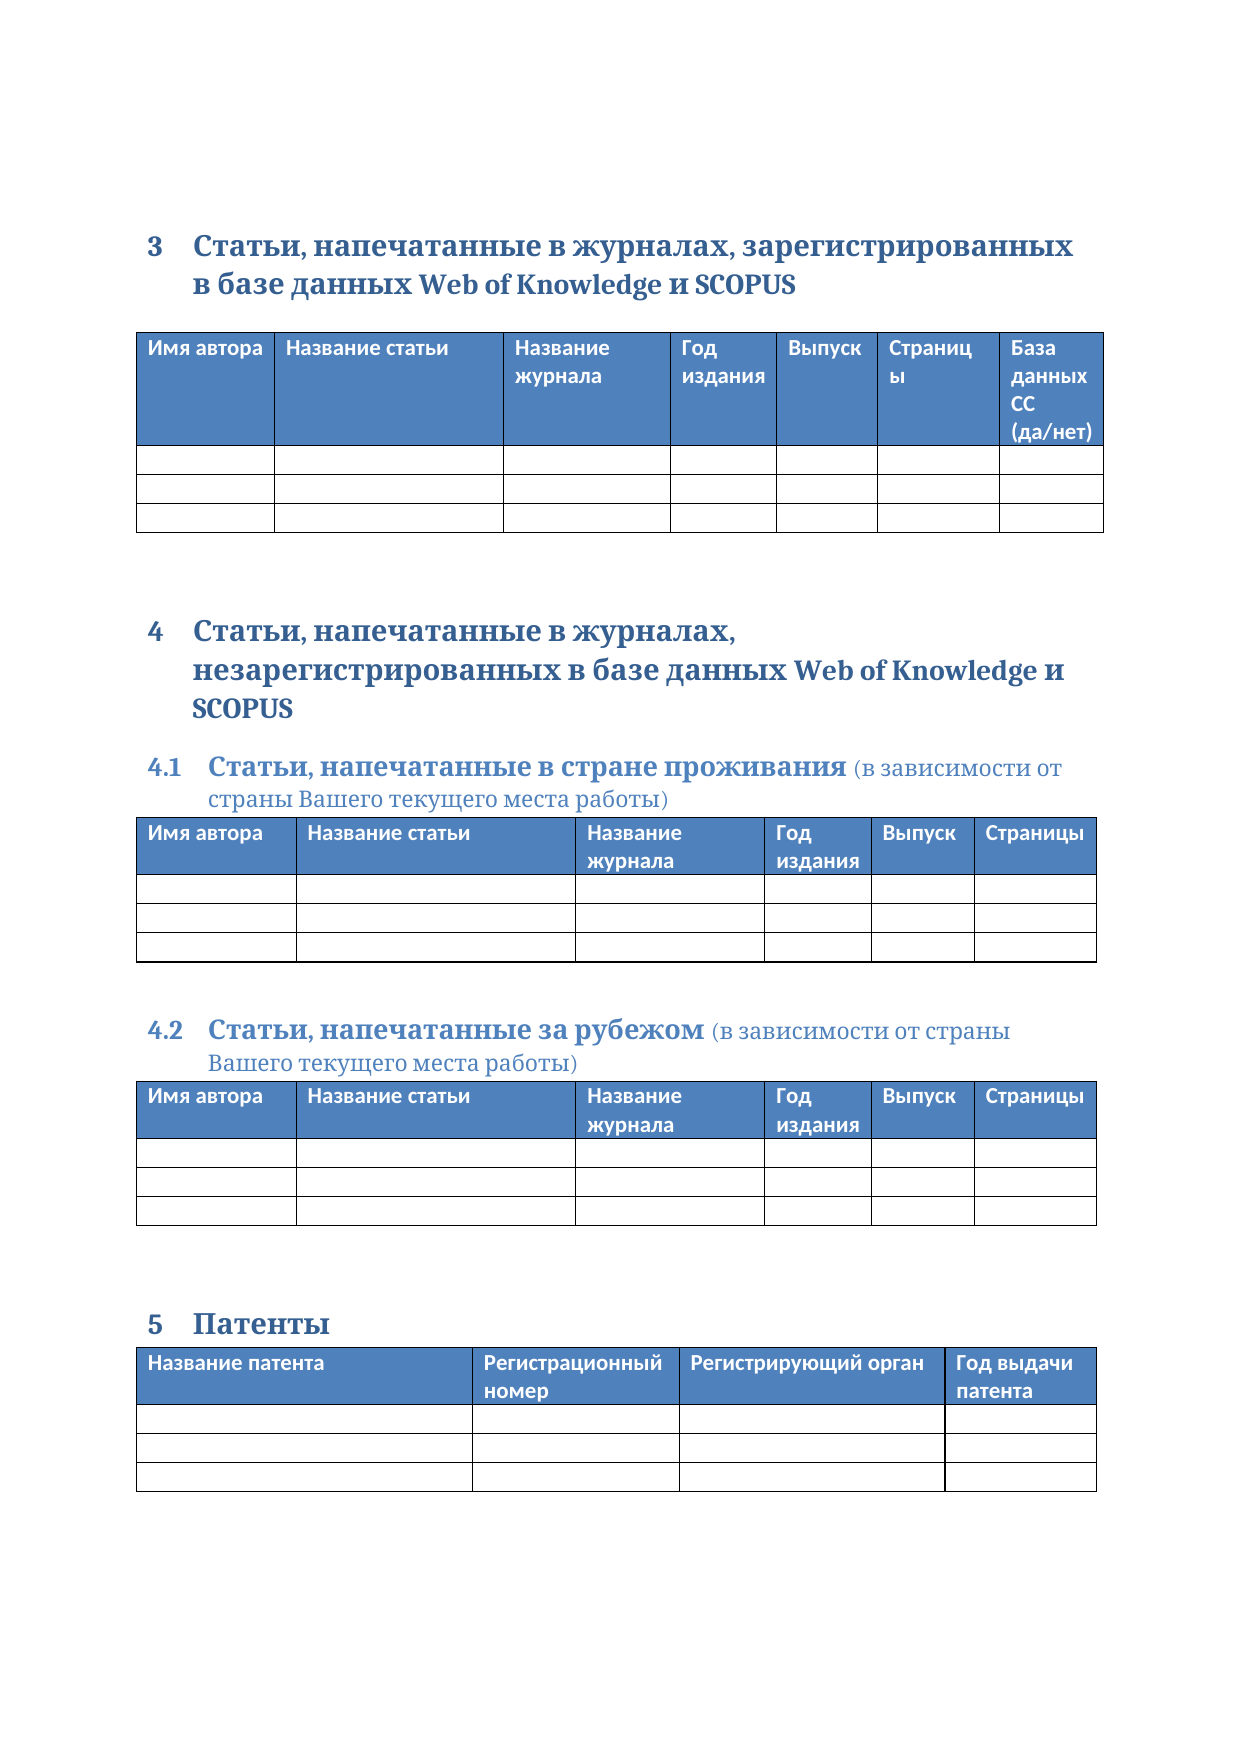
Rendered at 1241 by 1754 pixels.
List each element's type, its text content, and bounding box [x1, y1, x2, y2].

table_cell [946, 1434, 1096, 1462]
table_cell [777, 475, 877, 503]
table_cell [137, 904, 296, 932]
subtitle Статьи, напечатанные в стране проживания (в зависимости от страны Вашего текущего места работы) [148, 752, 1093, 813]
table_header Год издания [765, 818, 871, 874]
table_cell [297, 875, 575, 903]
table_header Название журнала [504, 333, 670, 445]
table_header Регистрирующий орган [680, 1348, 944, 1404]
table_cell [504, 504, 670, 532]
table_cell [137, 1139, 296, 1167]
table_cell [777, 504, 877, 532]
table_cell [297, 1168, 575, 1196]
table_cell [473, 1405, 679, 1433]
table_header Имя автора [137, 818, 296, 874]
table_cell [680, 1463, 944, 1491]
table_cell [878, 446, 999, 474]
subtitle Статьи, напечатанные в журналах, зарегистрированных в базе данных Web of Knowledge и SCOPUS [148, 230, 1093, 302]
table_header Имя автора [137, 333, 274, 445]
table_header Название патента [137, 1348, 472, 1404]
table_cell [975, 933, 1096, 961]
table_cell [671, 475, 776, 503]
table_cell [946, 1405, 1096, 1433]
table_cell [872, 1168, 974, 1196]
table_cell [872, 875, 974, 903]
table_cell [680, 1434, 944, 1462]
table_cell [765, 1139, 871, 1167]
table_header Год выдачи патента [946, 1348, 1096, 1404]
table_cell [878, 475, 999, 503]
table_cell [275, 475, 503, 503]
table_header Имя автора [137, 1082, 296, 1138]
table_cell [576, 1197, 764, 1225]
table_cell [878, 504, 999, 532]
subtitle Патенты [148, 1308, 1093, 1342]
table_header Выпуск [872, 818, 974, 874]
table_cell [671, 446, 776, 474]
table_cell [765, 933, 871, 961]
table_cell [576, 1139, 764, 1167]
table_header Название статьи [275, 333, 503, 445]
table_cell [975, 1197, 1096, 1225]
table_cell [975, 904, 1096, 932]
table_cell [765, 875, 871, 903]
table_header Выпуск [777, 333, 877, 445]
table_cell [765, 1168, 871, 1196]
table_cell [137, 933, 296, 961]
table_header Страницы [975, 818, 1096, 874]
table_cell [137, 504, 274, 532]
table_header Страницы [878, 333, 999, 445]
table_cell [576, 933, 764, 961]
table_cell [473, 1434, 679, 1462]
table_header Выпуск [872, 1082, 974, 1138]
table_header Название статьи [297, 818, 575, 874]
table_header База данных CC (да/нет) [1000, 333, 1103, 445]
table_cell [504, 475, 670, 503]
table_header Год издания [765, 1082, 871, 1138]
table_cell [975, 875, 1096, 903]
table_cell [137, 475, 274, 503]
table_cell [765, 904, 871, 932]
table_cell [275, 504, 503, 532]
table_cell [975, 1168, 1096, 1196]
table_header Страницы [975, 1082, 1096, 1138]
table_cell [1000, 504, 1103, 532]
table_cell [504, 446, 670, 474]
table_cell [137, 446, 274, 474]
table_cell [671, 504, 776, 532]
table_cell [576, 875, 764, 903]
table_cell [765, 1197, 871, 1225]
table_cell [872, 904, 974, 932]
table_cell [137, 1434, 472, 1462]
table_cell [872, 1139, 974, 1167]
table_header Название журнала [576, 818, 764, 874]
table_header Название журнала [576, 1082, 764, 1138]
subtitle Статьи, напечатанные в журналах, незарегистрированных в базе данных Web of Knowledge и SCOPUS [148, 615, 1093, 726]
table_cell [680, 1405, 944, 1433]
table_cell [297, 933, 575, 961]
table_cell [137, 1463, 472, 1491]
table_cell [137, 1405, 472, 1433]
table_cell [137, 875, 296, 903]
table_cell [473, 1463, 679, 1491]
table_cell [137, 1168, 296, 1196]
table_cell [137, 1197, 296, 1225]
table_cell [1000, 446, 1103, 474]
table_cell [297, 1139, 575, 1167]
table_cell [872, 933, 974, 961]
table_cell [777, 446, 877, 474]
subtitle Статьи, напечатанные за рубежом (в зависимости от страны Вашего текущего места работы) [148, 1015, 1093, 1077]
table_cell [946, 1463, 1096, 1491]
table_cell [975, 1139, 1096, 1167]
table_header Регистрационный номер [473, 1348, 679, 1404]
table_cell [297, 904, 575, 932]
table_cell [576, 904, 764, 932]
table_header Название статьи [297, 1082, 575, 1138]
table_cell [576, 1168, 764, 1196]
table_cell [872, 1197, 974, 1225]
table_cell [1000, 475, 1103, 503]
table_cell [297, 1197, 575, 1225]
table_cell [275, 446, 503, 474]
table_header Год издания [671, 333, 776, 445]
